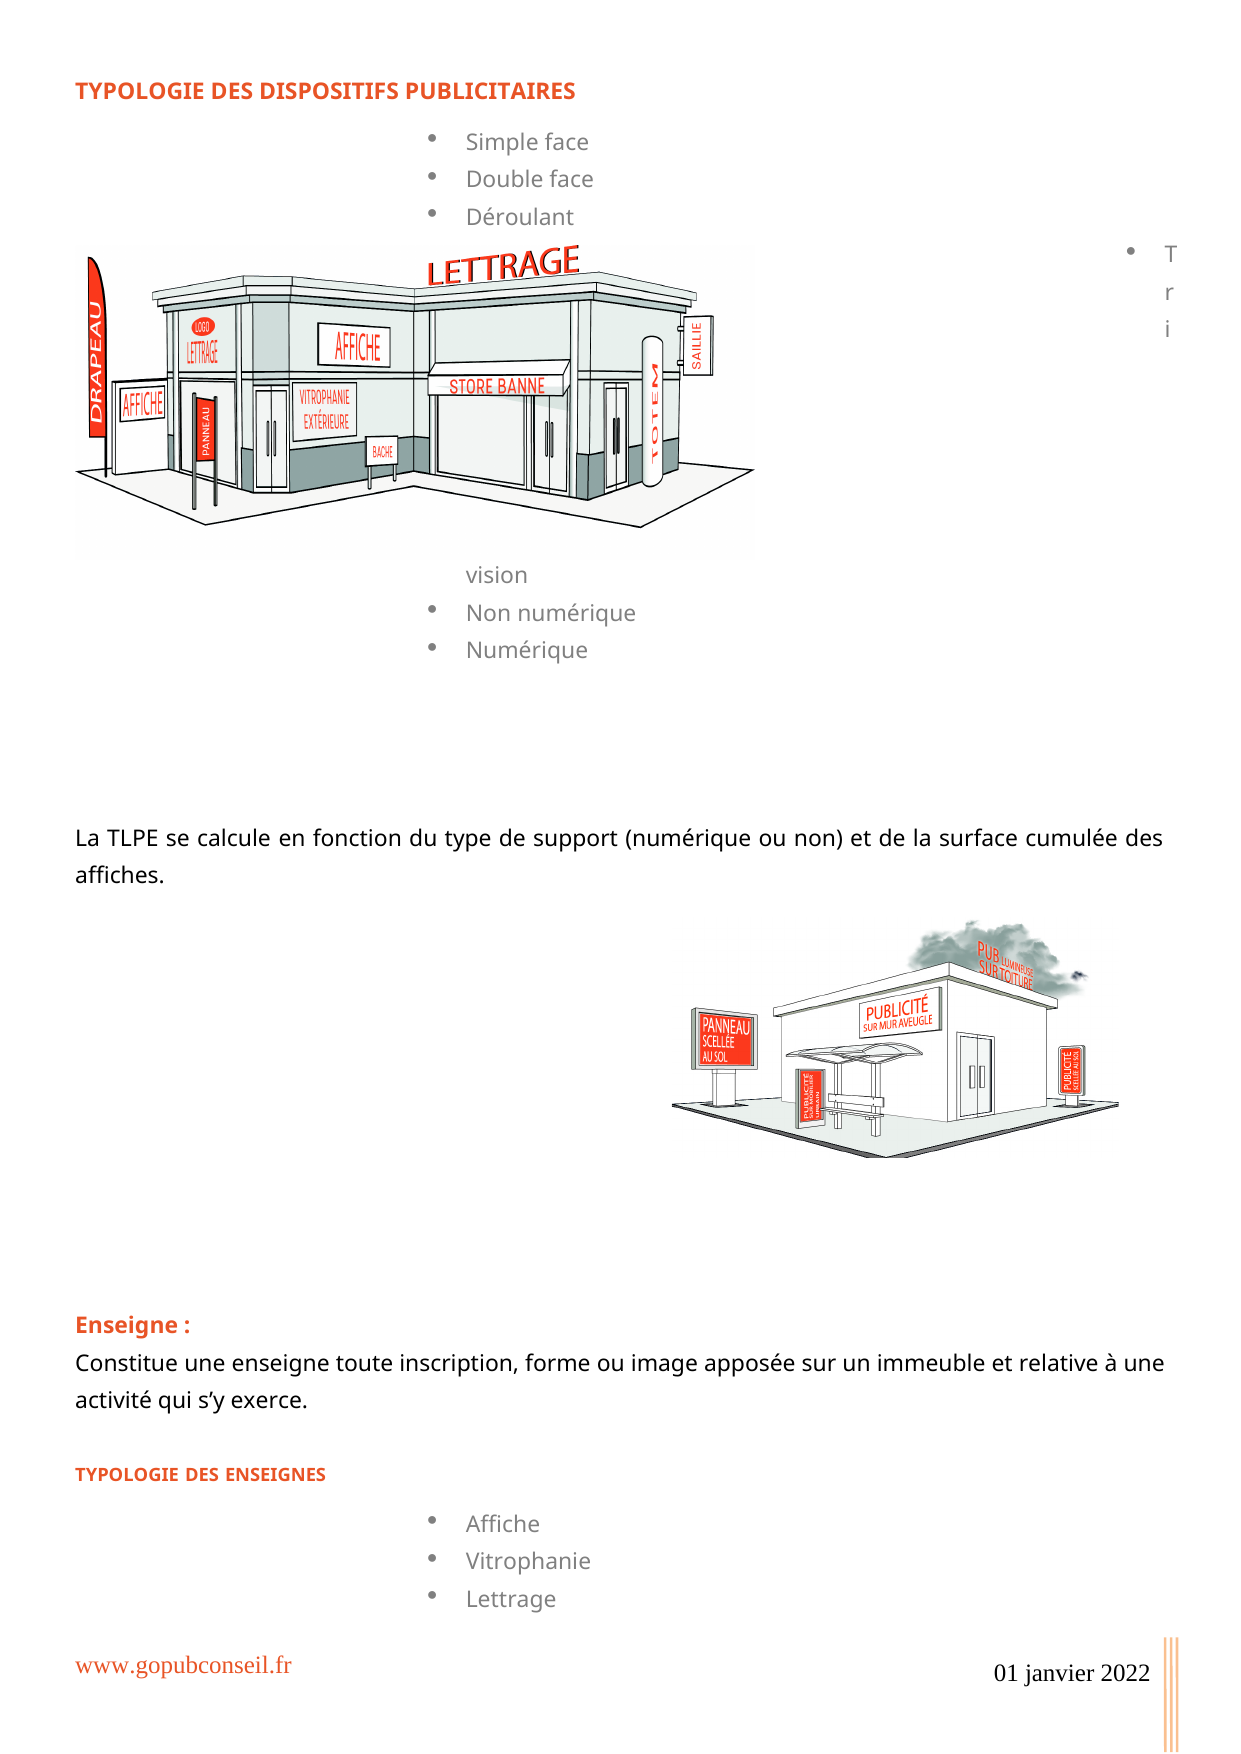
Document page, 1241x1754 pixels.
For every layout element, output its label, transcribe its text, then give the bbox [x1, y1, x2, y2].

list Déroulant [428, 201, 1165, 232]
list Lettrage [428, 1583, 1165, 1614]
picture [671, 917, 1119, 1158]
list Affiche [428, 1508, 1165, 1539]
picture [75, 245, 755, 560]
text Enseigne : [75, 1309, 1165, 1341]
text Constitue une enseigne toute inscription, forme ou image apposée sur un immeuble et relative à une activité qui s’y exerce. [75, 1347, 1165, 1416]
list Numérique [428, 634, 1165, 666]
list Vitrophanie [428, 1545, 1165, 1576]
list Non numérique [428, 597, 1165, 628]
list Tri vision [428, 238, 1165, 591]
text typologie des enseignes [75, 1457, 1165, 1488]
text TYPOLOGIE DES DISPOSITIFS PUBLICITAIRES [75, 75, 1165, 106]
list Double face [428, 163, 1165, 194]
list Simple face [428, 126, 1165, 157]
text La TLPE se calcule en fonction du type de support (numérique ou non) et de la surface cumulée des affiches. [75, 822, 1165, 891]
